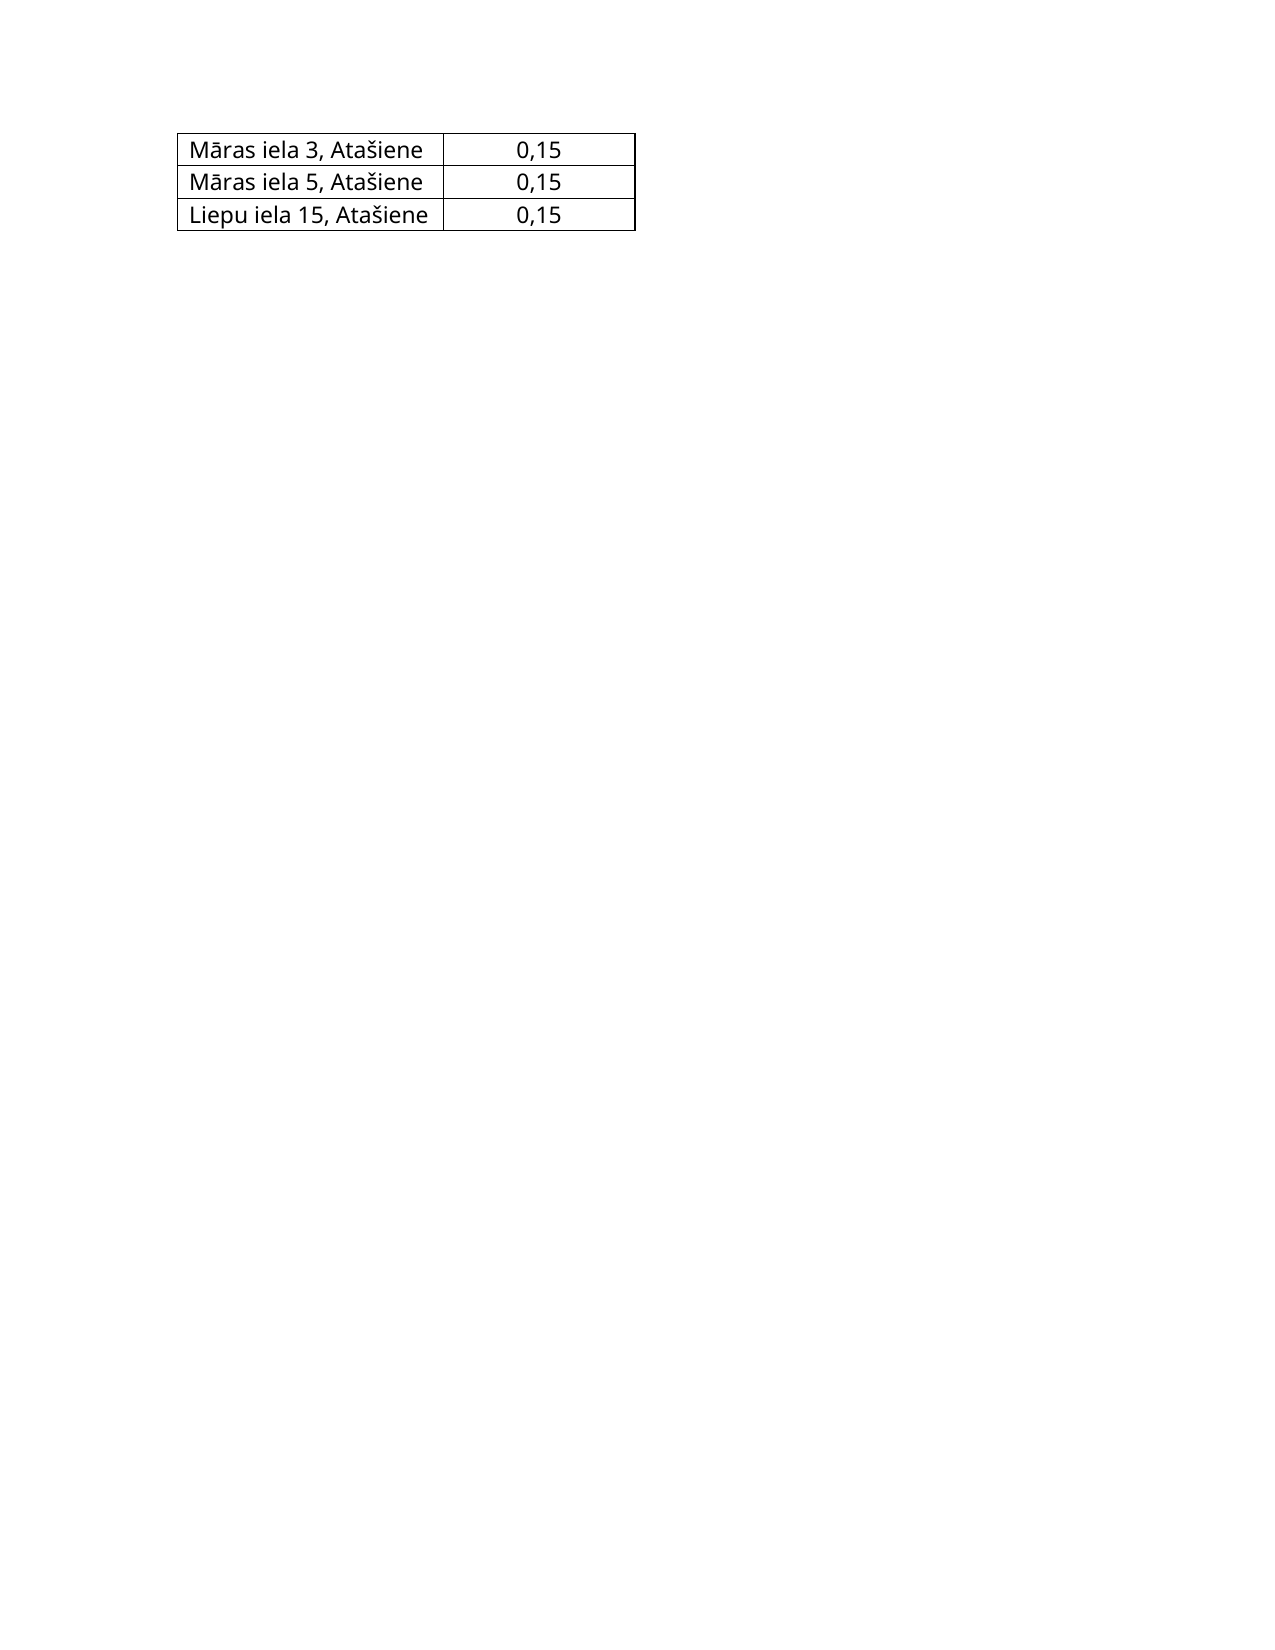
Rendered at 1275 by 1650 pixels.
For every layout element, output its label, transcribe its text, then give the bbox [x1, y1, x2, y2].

table_cell 0,15 [444, 199, 634, 230]
table_cell Māras iela 5, Atašiene [178, 166, 443, 197]
table_cell Māras iela 3, Atašiene [178, 134, 443, 165]
table_cell 0,15 [444, 134, 634, 165]
table_cell 0,15 [444, 166, 634, 197]
table_cell Liepu iela 15, Atašiene [178, 199, 443, 230]
